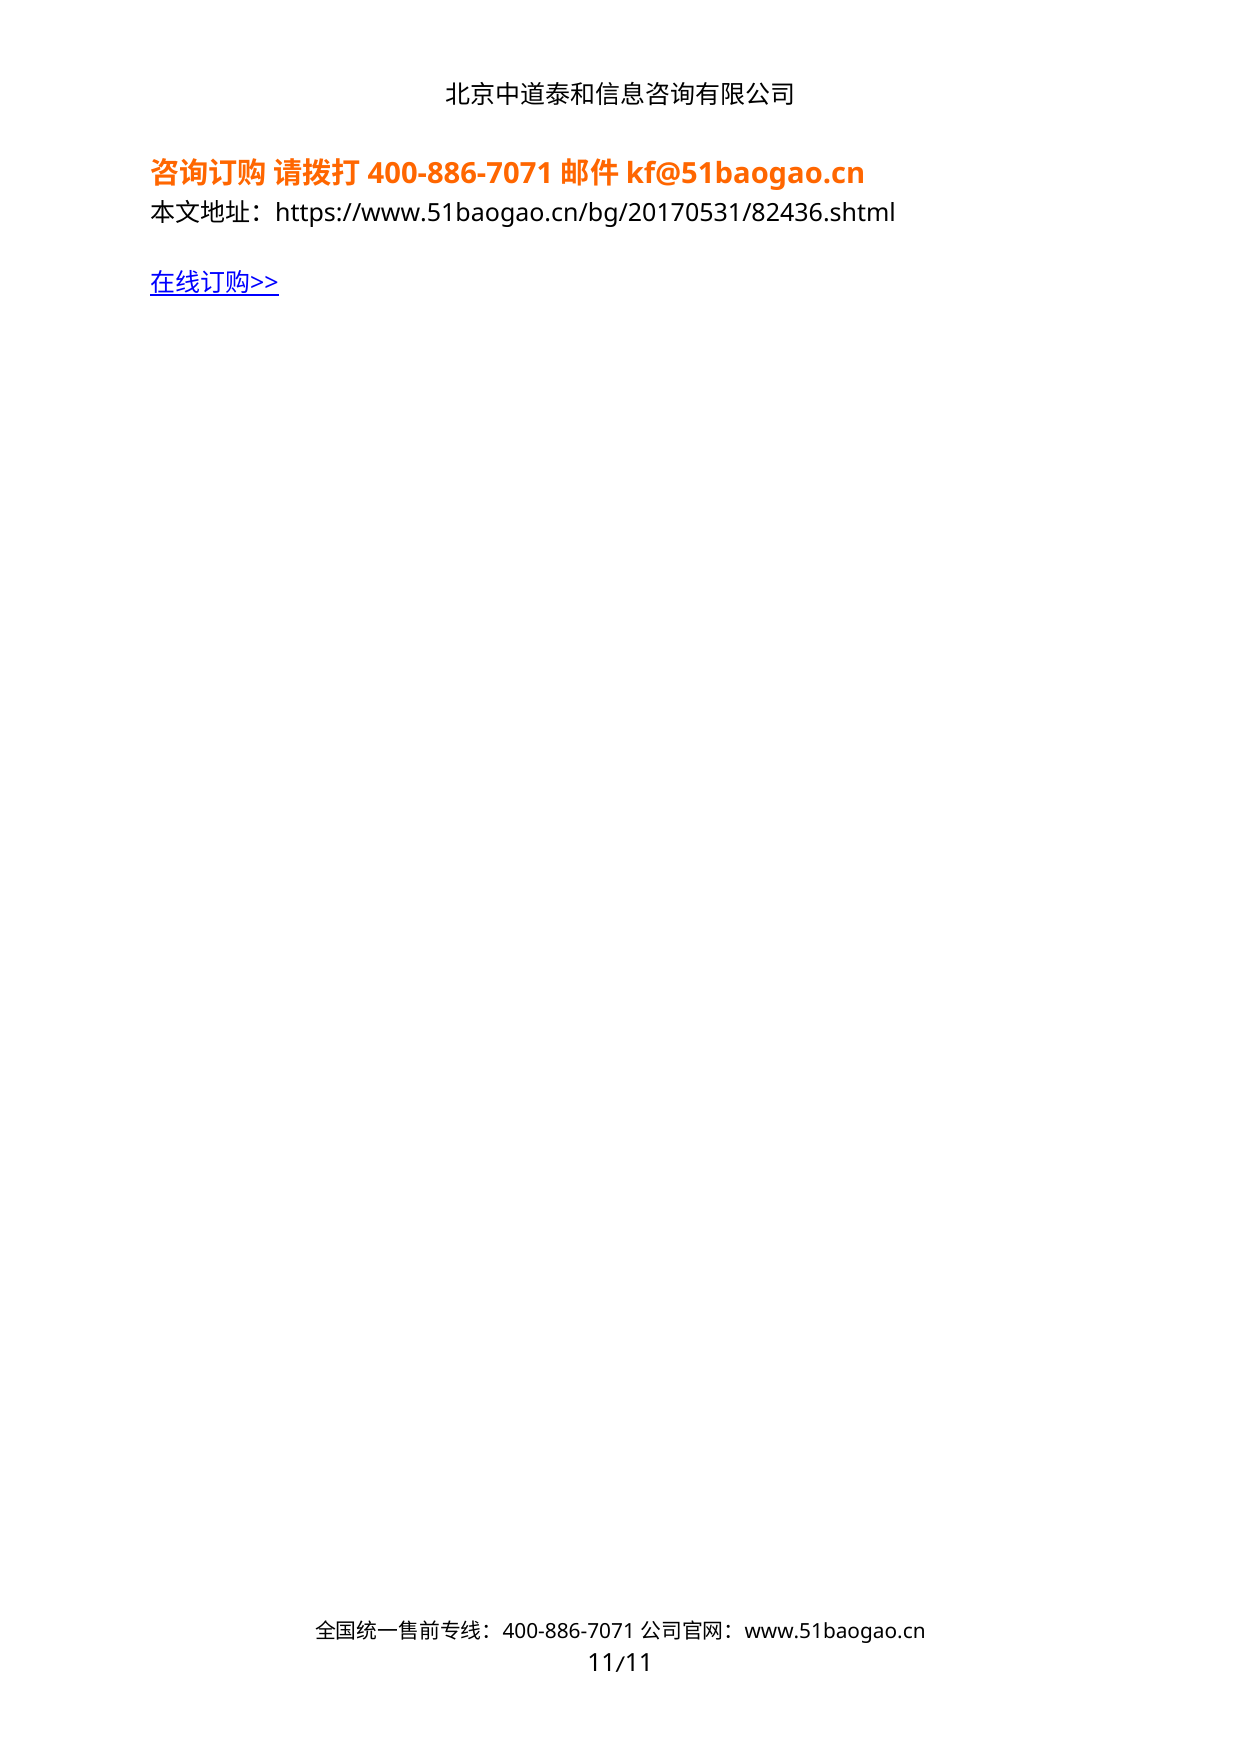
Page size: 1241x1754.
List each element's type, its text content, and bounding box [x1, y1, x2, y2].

text 在线订购>> [150, 229, 1090, 299]
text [150, 150, 1090, 229]
